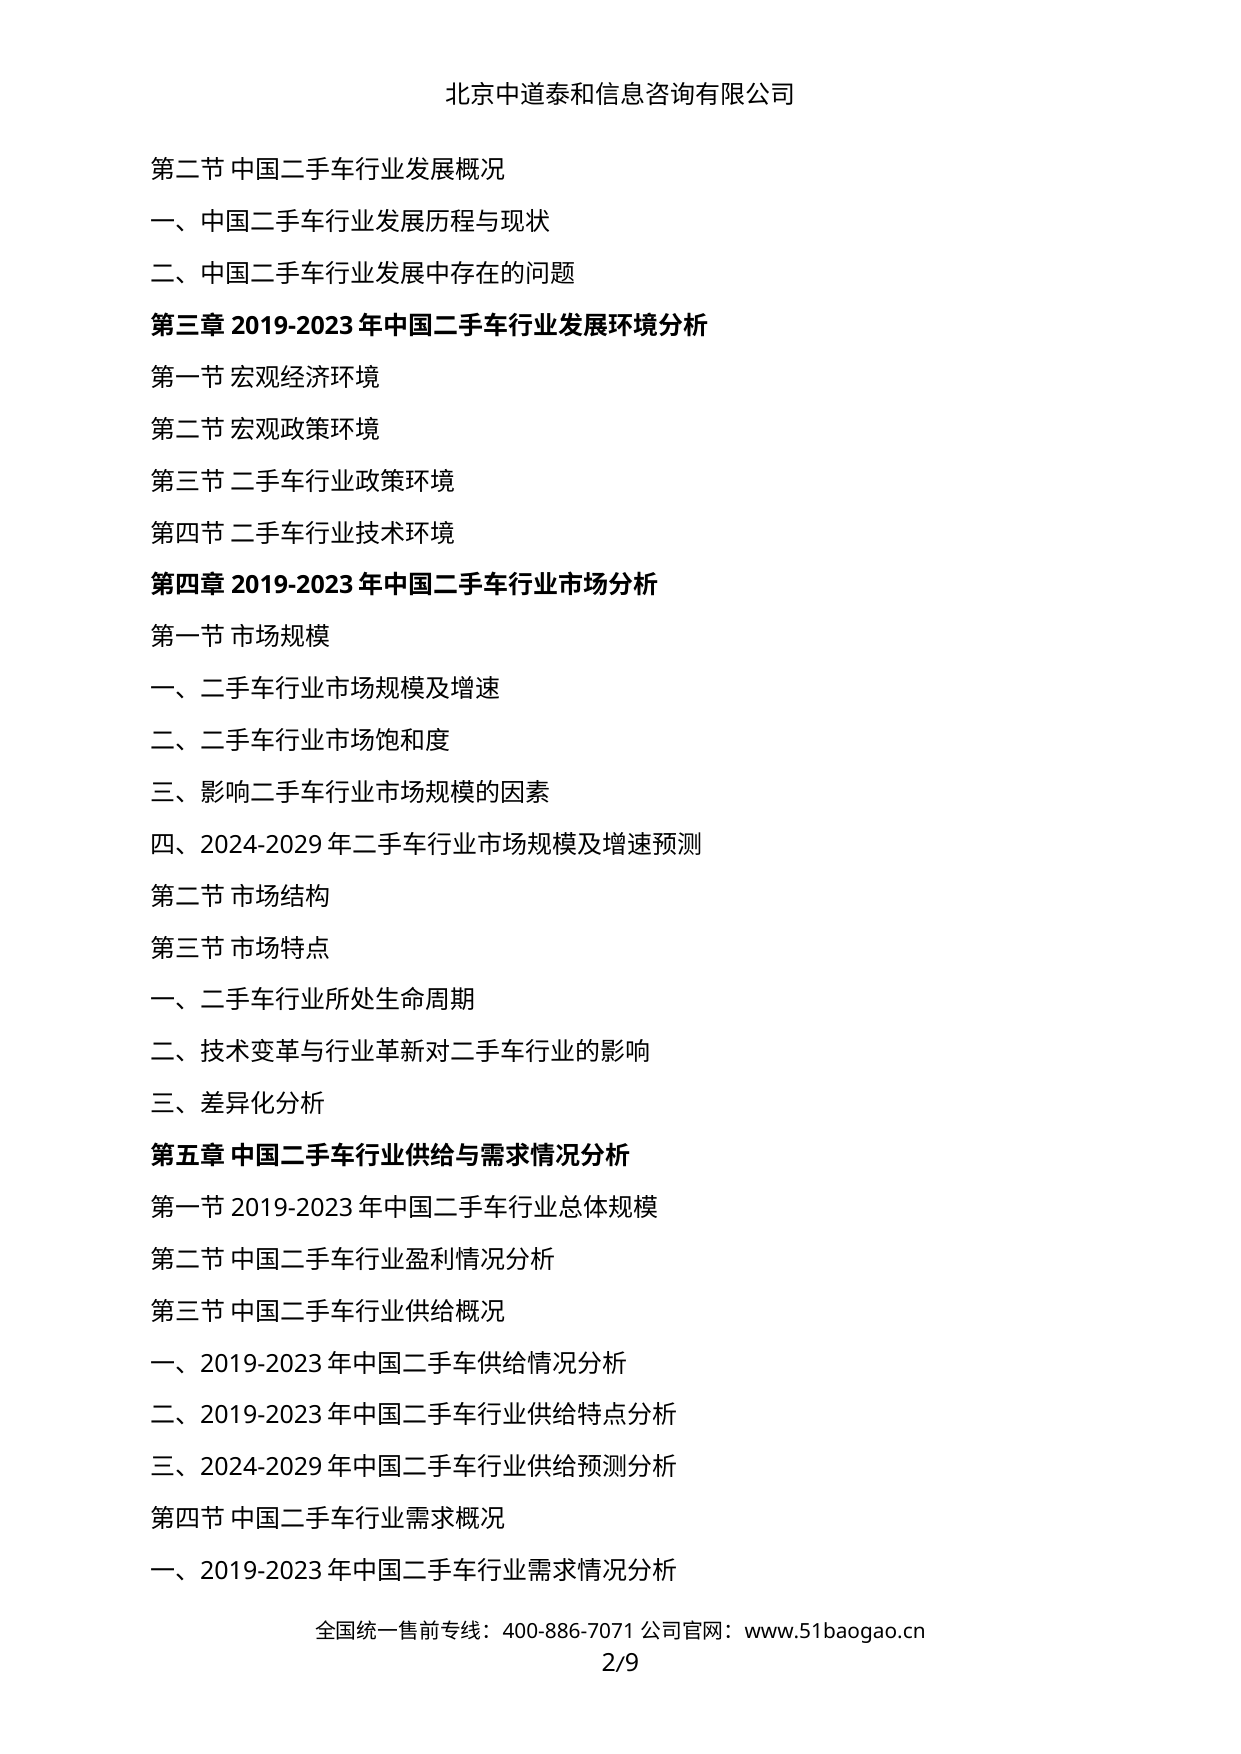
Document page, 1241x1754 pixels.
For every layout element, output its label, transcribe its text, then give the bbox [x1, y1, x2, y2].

text 一、二手车行业市场规模及增速 [150, 669, 1090, 705]
text 第二节 宏观政策环境 [150, 409, 1090, 446]
text 二、2019-2023年中国二手车行业供给特点分析 [150, 1395, 1090, 1431]
text 第三节 中国二手车行业供给概况 [150, 1291, 1090, 1327]
text 第三章 2019-2023年中国二手车行业发展环境分析 [150, 306, 1090, 342]
text 第四章 2019-2023年中国二手车行业市场分析 [150, 565, 1090, 601]
text 三、2024-2029年中国二手车行业供给预测分析 [150, 1447, 1090, 1483]
text 四、2024-2029年二手车行业市场规模及增速预测 [150, 824, 1090, 861]
text 第三节 市场特点 [150, 928, 1090, 964]
text 二、技术变革与行业革新对二手车行业的影响 [150, 1032, 1090, 1068]
text 一、二手车行业所处生命周期 [150, 980, 1090, 1016]
text 第三节 二手车行业政策环境 [150, 461, 1090, 497]
text 二、二手车行业市场饱和度 [150, 721, 1090, 757]
text 第一节 宏观经济环境 [150, 357, 1090, 394]
text 第四节 中国二手车行业需求概况 [150, 1499, 1090, 1535]
text 第一节 市场规模 [150, 617, 1090, 653]
text 第二节 中国二手车行业盈利情况分析 [150, 1239, 1090, 1276]
text 第五章 中国二手车行业供给与需求情况分析 [150, 1136, 1090, 1172]
text 一、中国二手车行业发展历程与现状 [150, 202, 1090, 238]
text 一、2019-2023年中国二手车供给情况分析 [150, 1343, 1090, 1379]
text 第四节 二手车行业技术环境 [150, 513, 1090, 549]
text 第二节 市场结构 [150, 876, 1090, 912]
text 一、2019-2023年中国二手车行业需求情况分析 [150, 1551, 1090, 1587]
text 第二节 中国二手车行业发展概况 [150, 150, 1090, 186]
text 二、中国二手车行业发展中存在的问题 [150, 254, 1090, 290]
text 第一节 2019-2023年中国二手车行业总体规模 [150, 1187, 1090, 1224]
text 三、差异化分析 [150, 1084, 1090, 1120]
text 三、影响二手车行业市场规模的因素 [150, 772, 1090, 809]
